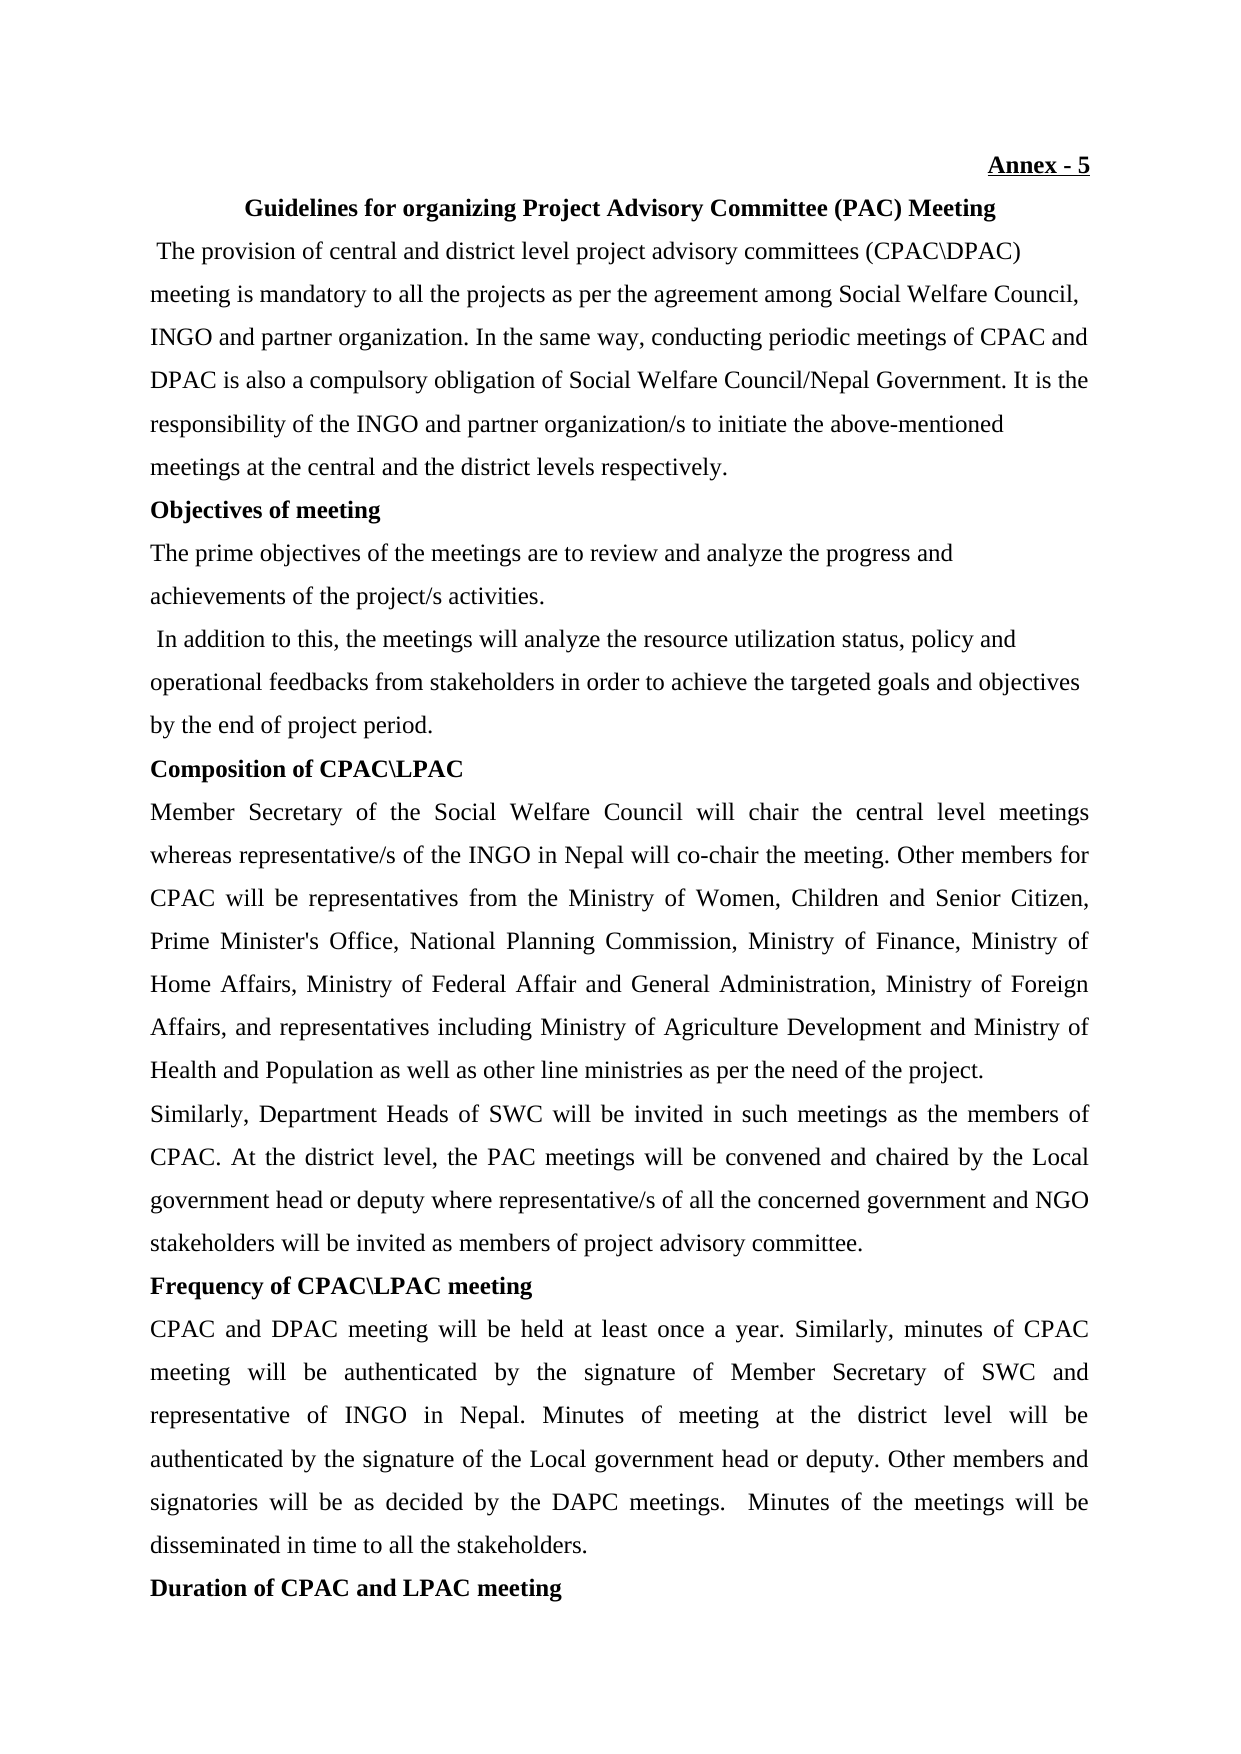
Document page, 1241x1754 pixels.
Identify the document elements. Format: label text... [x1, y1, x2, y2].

text Annex - 5 [900, 150, 1090, 179]
text Guidelines for organizing Project Advisory Committee (PAC) Meeting [150, 193, 1090, 222]
text The prime objectives of the meetings are to review and analyze the progress and achievements of the project/s activities. [150, 538, 1090, 610]
text Frequency of CPAC\LPAC meeting [150, 1271, 1090, 1300]
text Member Secretary of the Social Welfare Council will chair the central level meetings whereas representative/s of the INGO in Nepal will co-chair the meeting. Other members for CPAC will be representatives from the Ministry of Women, Children and Senior Citizen, Prime Minister's Office, National Planning Commission, Ministry of Finance, Ministry of Home Affairs, Ministry of Federal Affair and General Administration, Ministry of Foreign Affairs, and representatives including Ministry of Agriculture Development and Ministry of Health and Population as well as other line ministries as per the need of the project. [150, 797, 1090, 1084]
text The provision of central and district level project advisory committees (CPAC\DPAC) meeting is mandatory to all the projects as per the agreement among Social Welfare Council, INGO and partner organization. In the same way, conducting periodic meetings of CPAC and DPAC is also a compulsory obligation of Social Welfare Council/Nepal Government. It is the responsibility of the INGO and partner organization/s to initiate the above-mentioned meetings at the central and the district levels respectively. [150, 236, 1090, 481]
text In addition to this, the meetings will analyze the resource utilization status, policy and operational feedbacks from stakeholders in order to achieve the targeted goals and objectives by the end of project period. [150, 624, 1090, 739]
text Composition of CPAC\LPAC [150, 754, 1090, 782]
text CPAC and DPAC meeting will be held at least once a year. Similarly, minutes of CPAC meeting will be authenticated by the signature of Member Secretary of SWC and representative of INGO in Nepal. Minutes of meeting at the district level will be authenticated by the signature of the Local government head or deputy. Other members and signatories will be as decided by the DAPC meetings. Minutes of the meetings will be disseminated in time to all the stakeholders. [150, 1314, 1090, 1559]
text Objectives of meeting [150, 495, 1090, 524]
text Similarly, Department Heads of SWC will be invited in such meetings as the members of CPAC. At the district level, the PAC meetings will be convened and chaired by the Local government head or deputy where representative/s of all the concerned government and NGO stakeholders will be invited as members of project advisory committee. [150, 1099, 1090, 1257]
text Duration of CPAC and LPAC meeting [150, 1573, 1090, 1602]
